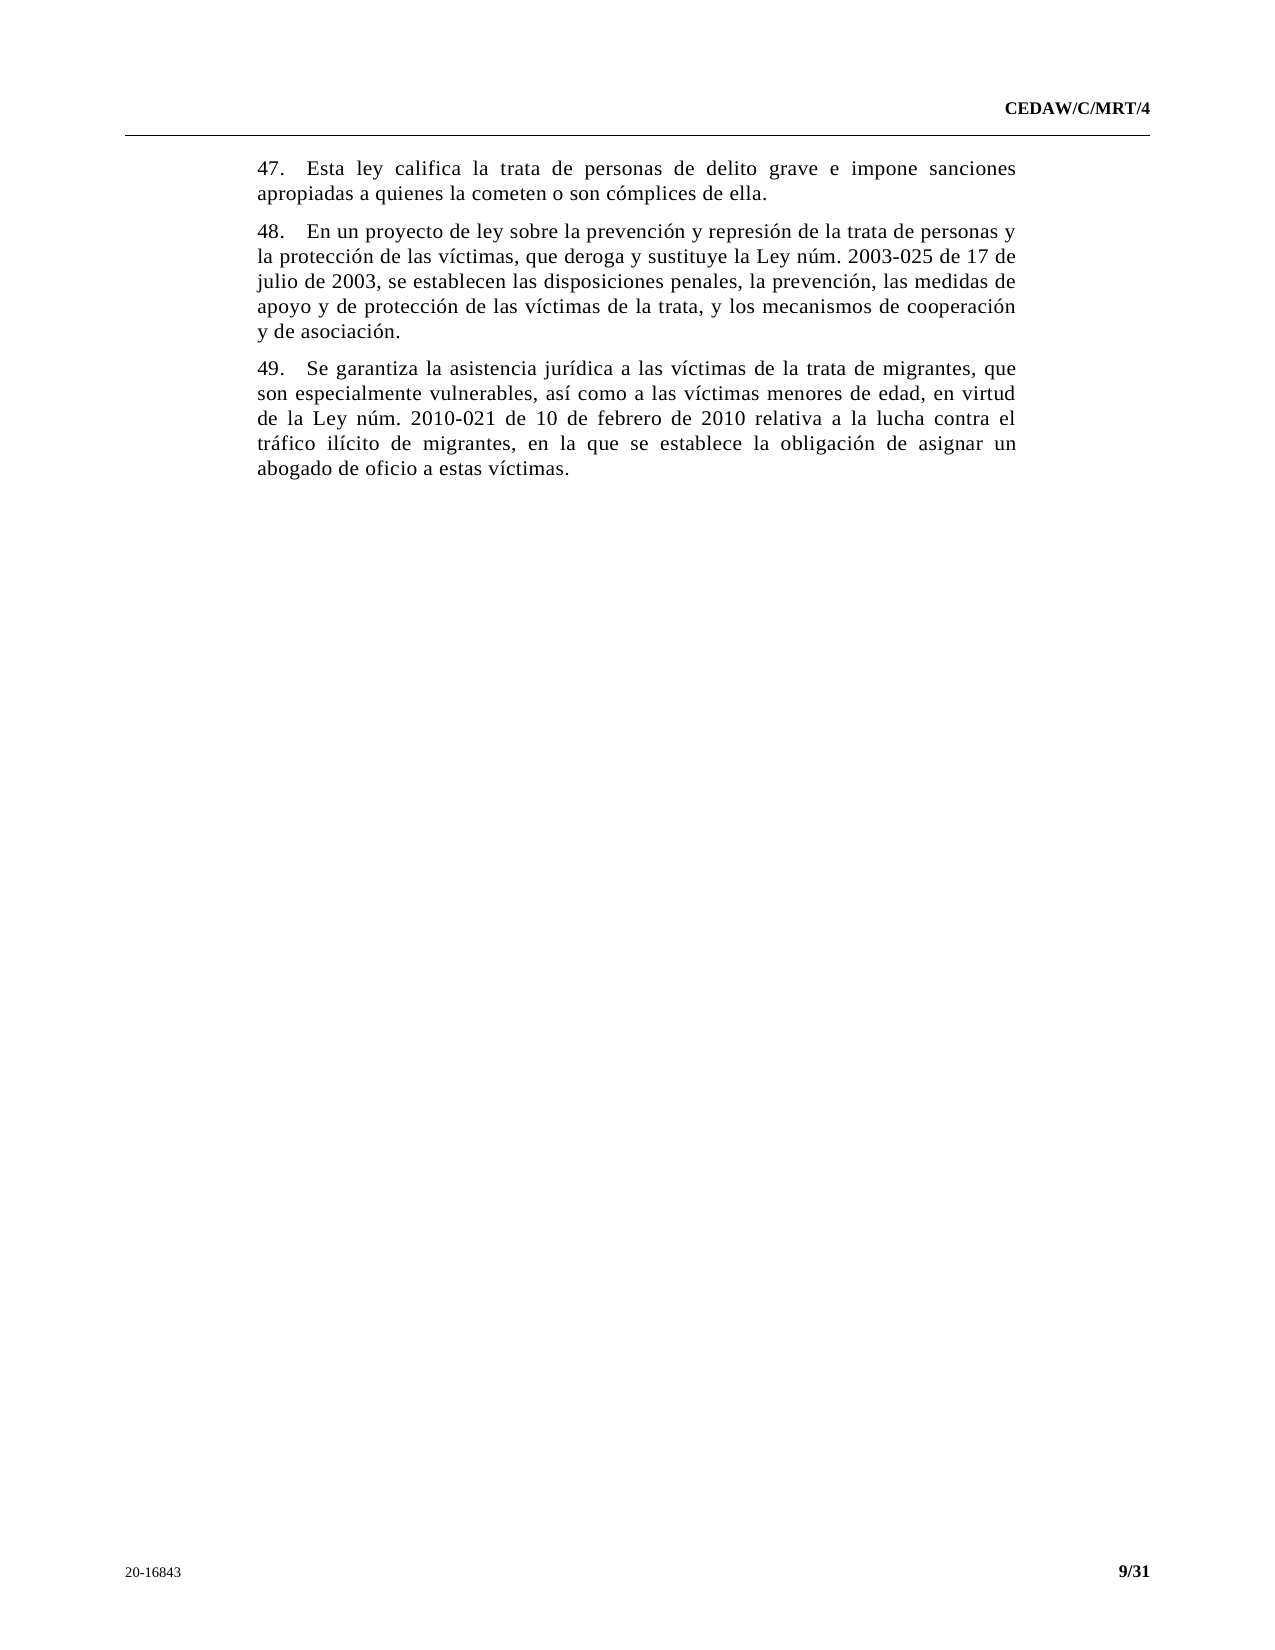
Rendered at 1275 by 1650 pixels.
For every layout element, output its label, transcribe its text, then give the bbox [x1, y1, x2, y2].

list Se garantiza la asistencia jurídica a las víctimas de la trata de migrantes, que son especialmente vulnerables, así como a las víctimas menores de edad, en virtud de la Ley núm. 2010-021 de 10 de febrero de 2010 relativa a la lucha contra el tráfico ilícito de migrantes, en la que se establece la obligación de asignar un abogado de oficio a estas víctimas. [257, 356, 1018, 481]
list Esta ley califica la trata de personas de delito grave e impone sanciones apropiadas a quienes la cometen o son cómplices de ella. [257, 156, 1018, 206]
list En un proyecto de ley sobre la prevención y represión de la trata de personas y la protección de las víctimas, que deroga y sustituye la Ley núm. 2003-025 de 17 de julio de 2003, se establecen las disposiciones penales, la prevención, las medidas de apoyo y de protección de las víctimas de la trata, y los mecanismos de cooperación y de asociación. [257, 218, 1018, 343]
